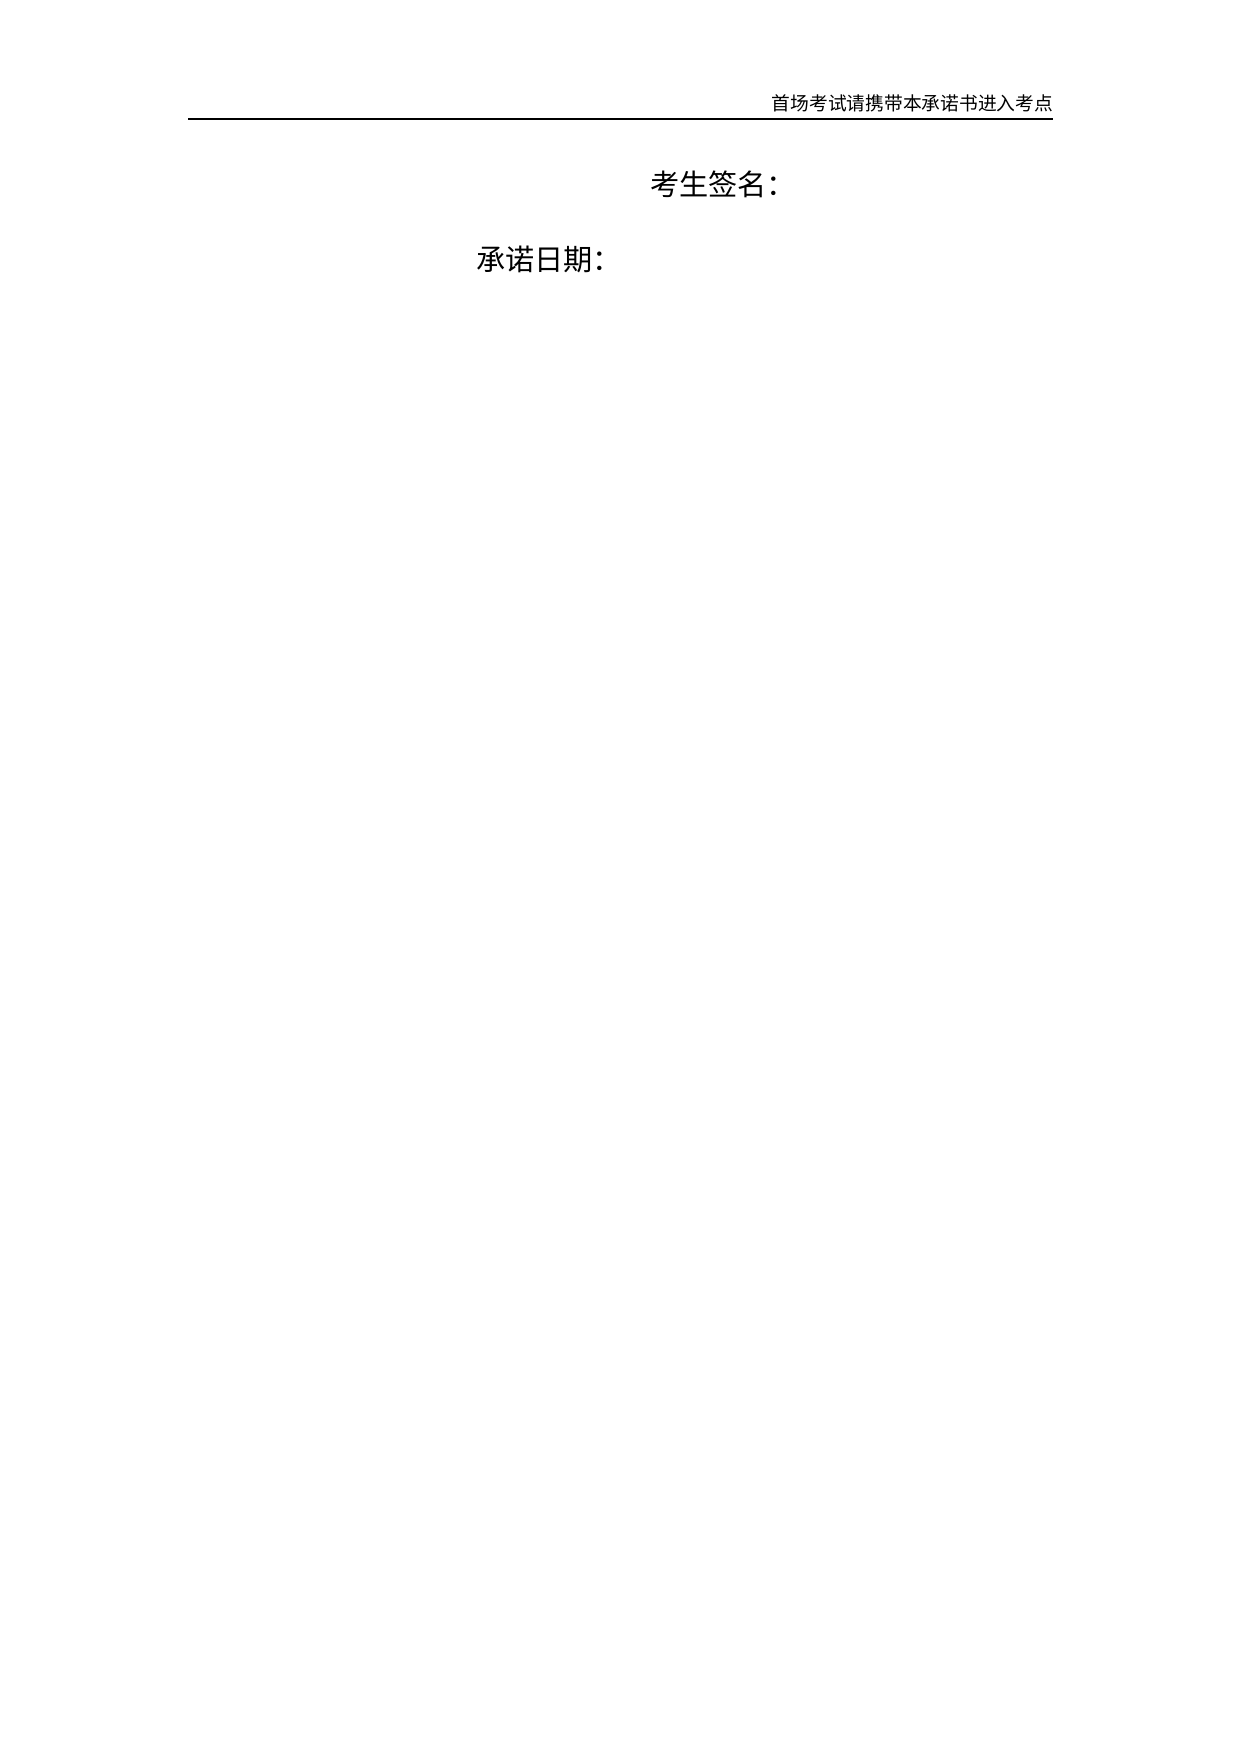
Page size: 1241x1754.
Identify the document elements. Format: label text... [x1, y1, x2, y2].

text 考生签名： [187, 162, 1053, 204]
text 承诺日期： [187, 225, 1053, 290]
